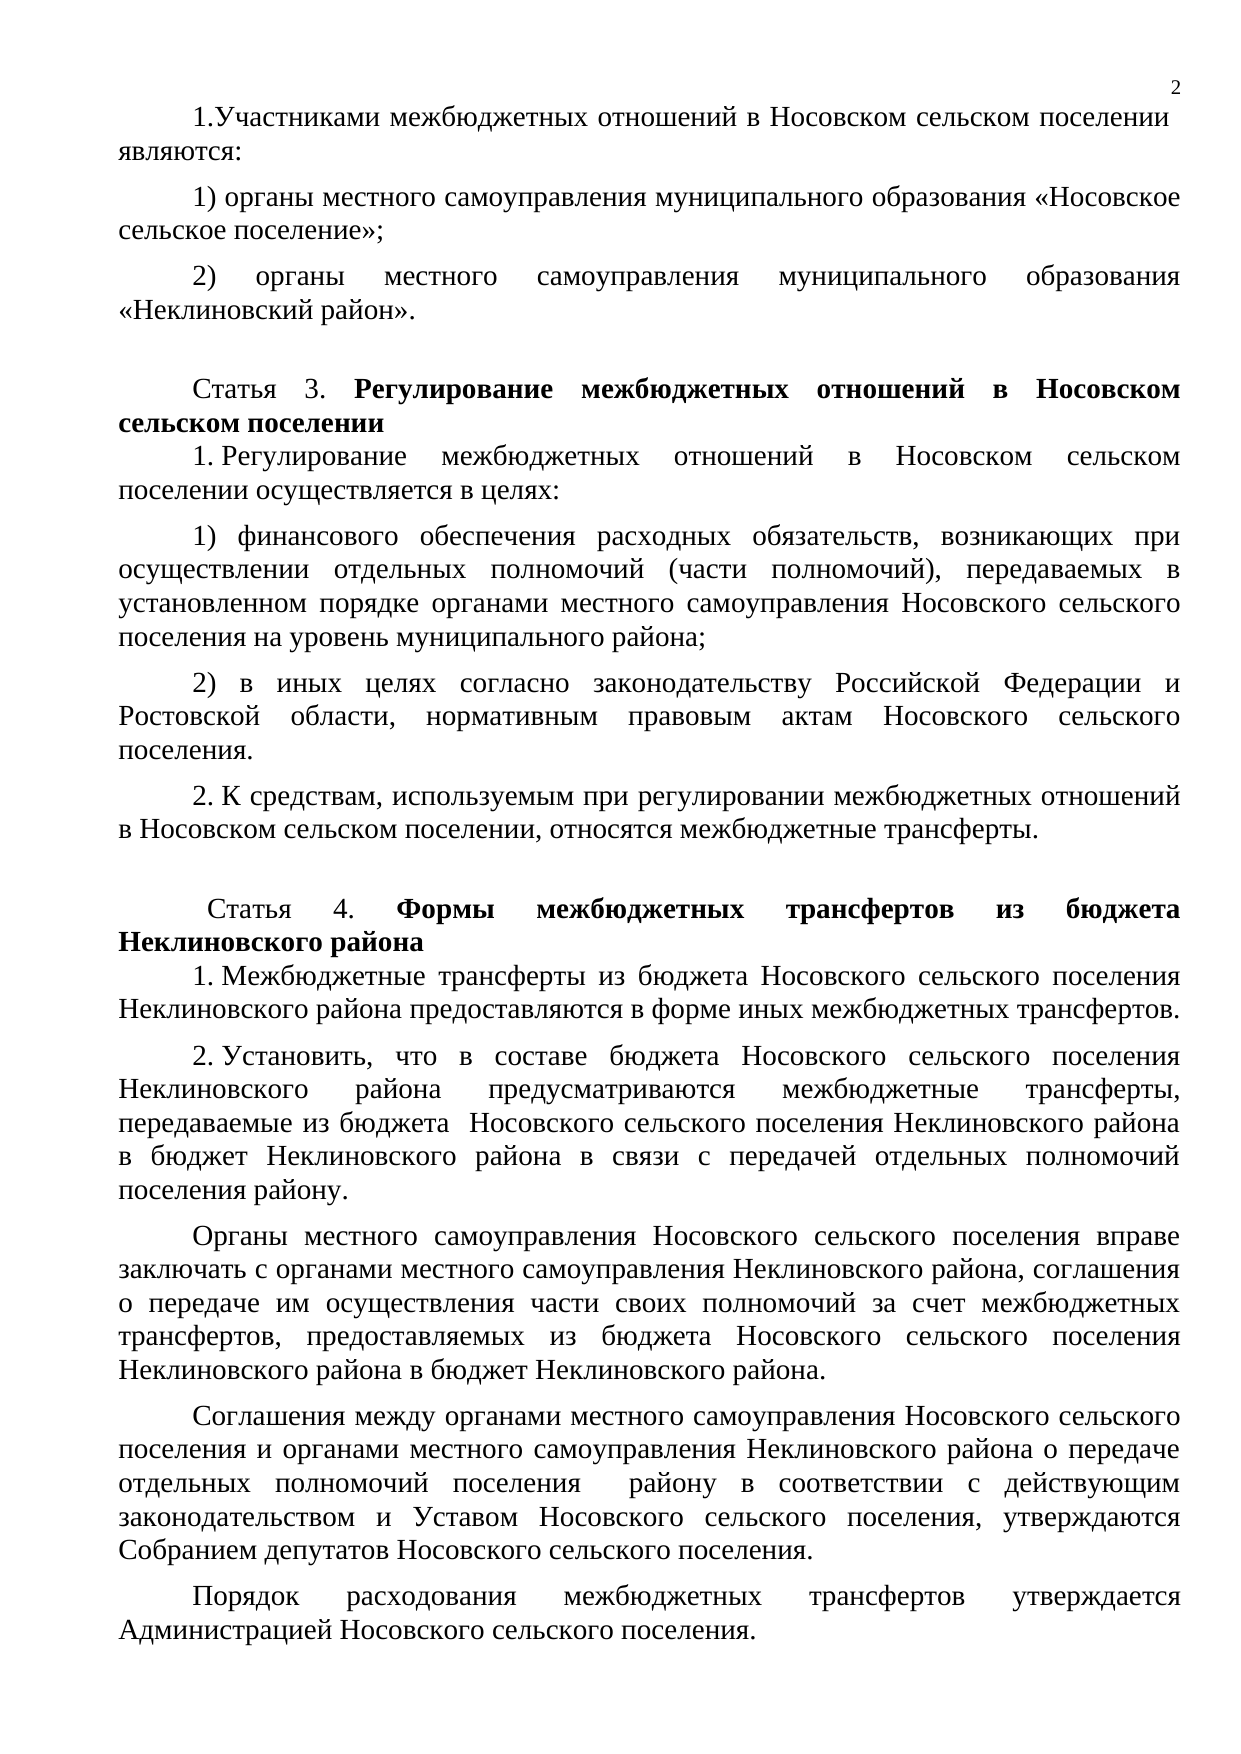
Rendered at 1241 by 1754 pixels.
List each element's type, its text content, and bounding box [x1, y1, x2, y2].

text 1. Межбюджетные трансферты из бюджета Носовского сельского поселения Неклиновского района предоставляются в форме иных межбюджетных трансфертов. [118, 958, 1181, 1025]
text 2) в иных целях согласно законодательству Российской Федерации и Ростовской области, нормативным правовым актам Носовского сельского поселения. [118, 665, 1181, 765]
text 1. Регулирование межбюджетных отношений в Носовском сельском поселении осуществляется в целях: [118, 438, 1181, 506]
text 2. К средствам, используемым при регулировании межбюджетных отношений в Носовском сельском поселении, относятся межбюджетные трансферты. [118, 778, 1181, 845]
text 2) органы местного самоуправления муниципального образования «Неклиновский район». [118, 258, 1181, 325]
text 1.Участниками межбюджетных отношений в Носовском сельском поселении являются: [118, 99, 1181, 166]
text Порядок расходования межбюджетных трансфертов утверждается Администрацией Носовского сельского поселения. [118, 1578, 1181, 1645]
text Статья 3. Регулирование межбюджетных отношений в Носовском сельском поселении [118, 371, 1181, 438]
text 2. Установить, что в составе бюджета Носовского сельского поселения Неклиновского района предусматриваются межбюджетные трансферты, передаваемые из бюджета Носовского сельского поселения Неклиновского района в бюджет Неклиновского района в связи с передачей отдельных полномочий поселения району. [118, 1038, 1181, 1205]
text 1) органы местного самоуправления муниципального образования «Носовское сельское поселение»; [118, 179, 1181, 246]
text Органы местного самоуправления Носовского сельского поселения вправе заключать с органами местного самоуправления Неклиновского района, соглашения о передаче им осуществления части своих полномочий за счет межбюджетных трансфертов, предоставляемых из бюджета Носовского сельского поселения Неклиновского района в бюджет Неклиновского района. [118, 1218, 1181, 1386]
text Статья 4. Формы межбюджетных трансфертов из бюджета Неклиновского района [118, 891, 1181, 958]
text 1) финансового обеспечения расходных обязательств, возникающих при осуществлении отдельных полномочий (части полномочий), передаваемых в установленном порядке органами местного самоуправления Носовского сельского поселения на уровень муниципального района; [118, 518, 1181, 652]
text Соглашения между органами местного самоуправления Носовского сельского поселения и органами местного самоуправления Неклиновского района о передаче отдельных полномочий поселения району в соответствии с действующим законодательством и Уставом Носовского сельского поселения, утверждаются Собранием депутатов Носовского сельского поселения. [118, 1398, 1181, 1566]
